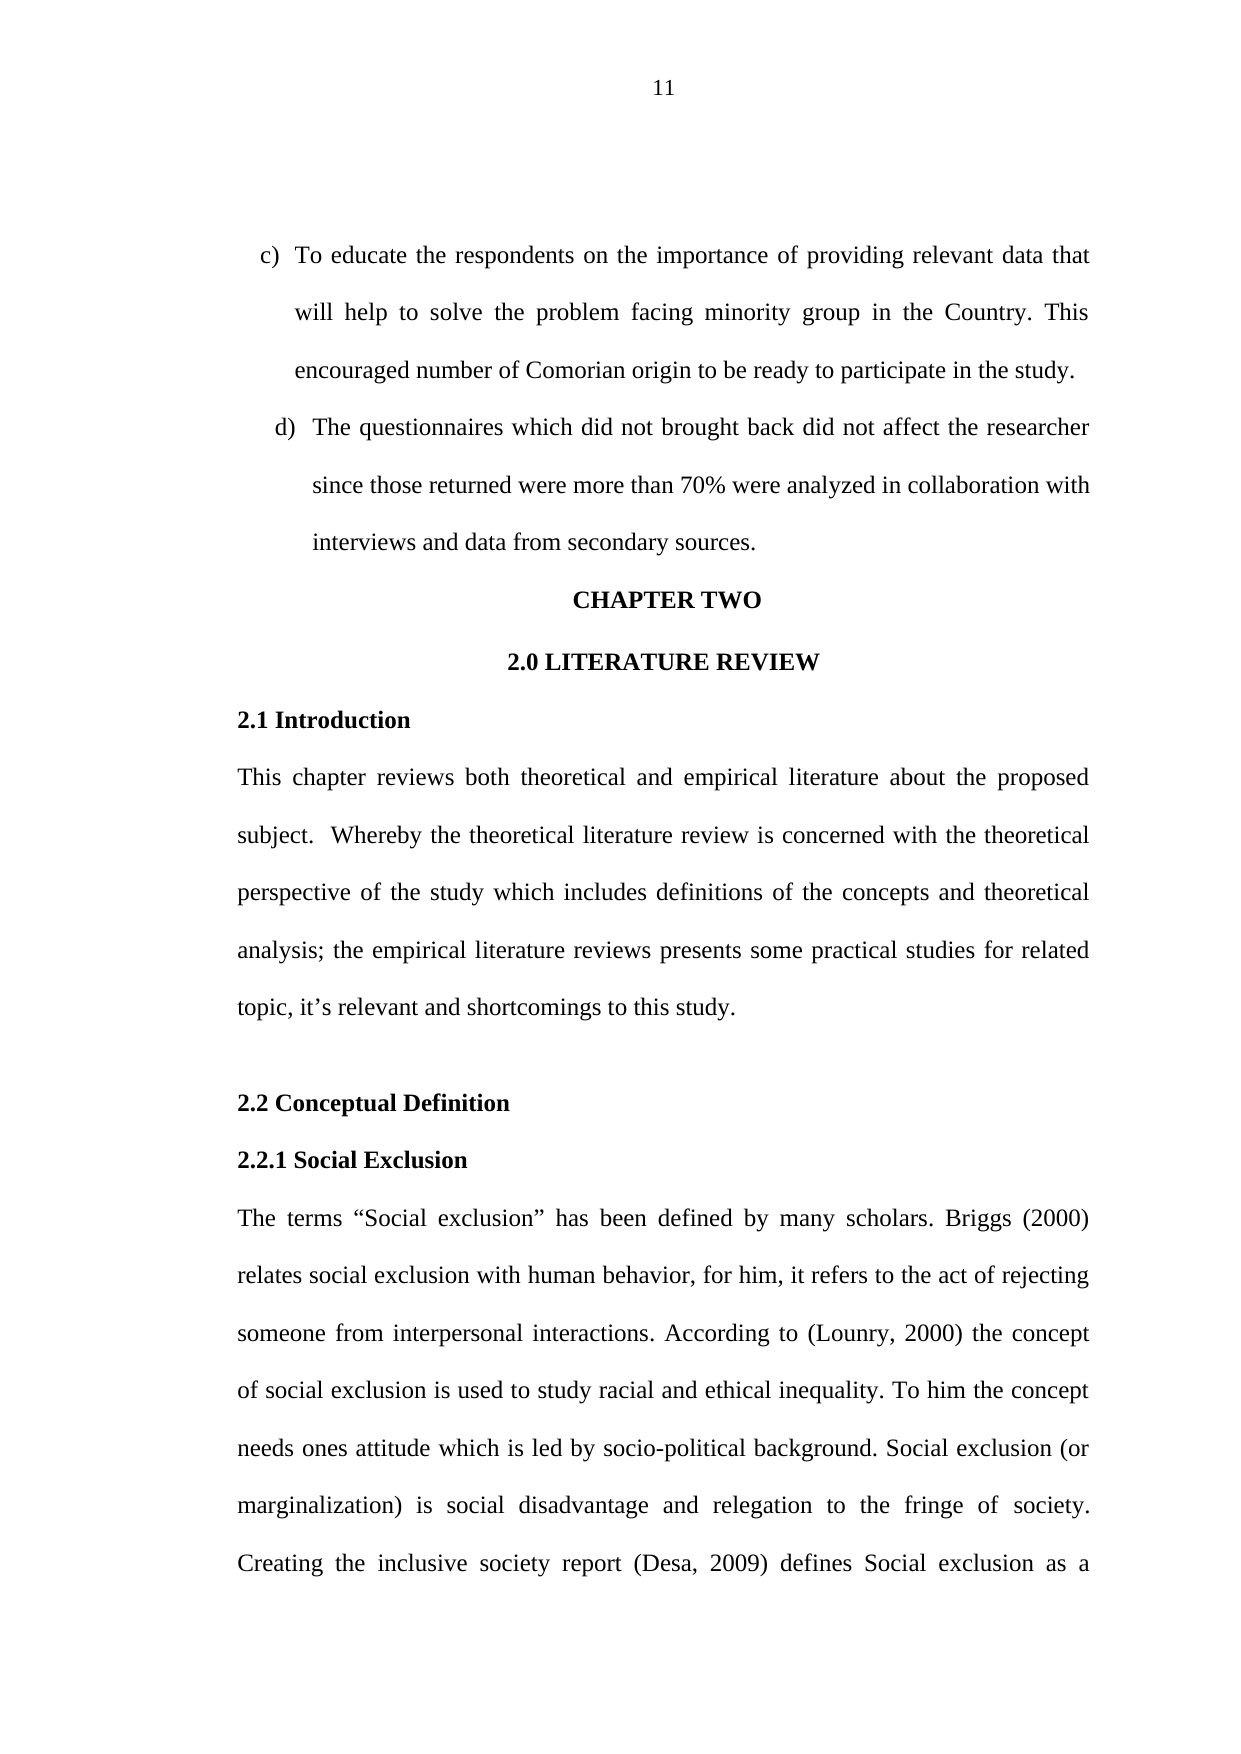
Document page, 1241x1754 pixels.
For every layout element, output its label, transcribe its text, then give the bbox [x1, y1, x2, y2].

subtitle 2.1 Introduction [237, 705, 1090, 733]
list To educate the respondents on the importance of providing relevant data that will help to solve the problem facing minority group in the Country. This encouraged number of Comorian origin to be ready to participate in the study. [260, 240, 1090, 384]
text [237, 1203, 1090, 1577]
text 2.2.1 Social Exclusion [237, 1146, 1090, 1174]
list The questionnaires which did not brought back did not affect the researcher since those returned were more than 70% were analyzed in collaboration with interviews and data from secondary sources. [274, 412, 1090, 556]
text 2.2 Conceptual Definition [237, 1088, 1090, 1117]
text This chapter reviews both theoretical and empirical literature about the proposed subject. Whereby the theoretical literature review is concerned with the theoretical perspective of the study which includes definitions of the concepts and theoretical analysis; the empirical literature reviews presents some practical studies for related topic, it’s relevant and shortcomings to this study. [237, 762, 1090, 1021]
subtitle CHAPTER TWO [237, 585, 1090, 614]
subtitle 2.0 LITERATURE REVIEW [237, 647, 1090, 676]
